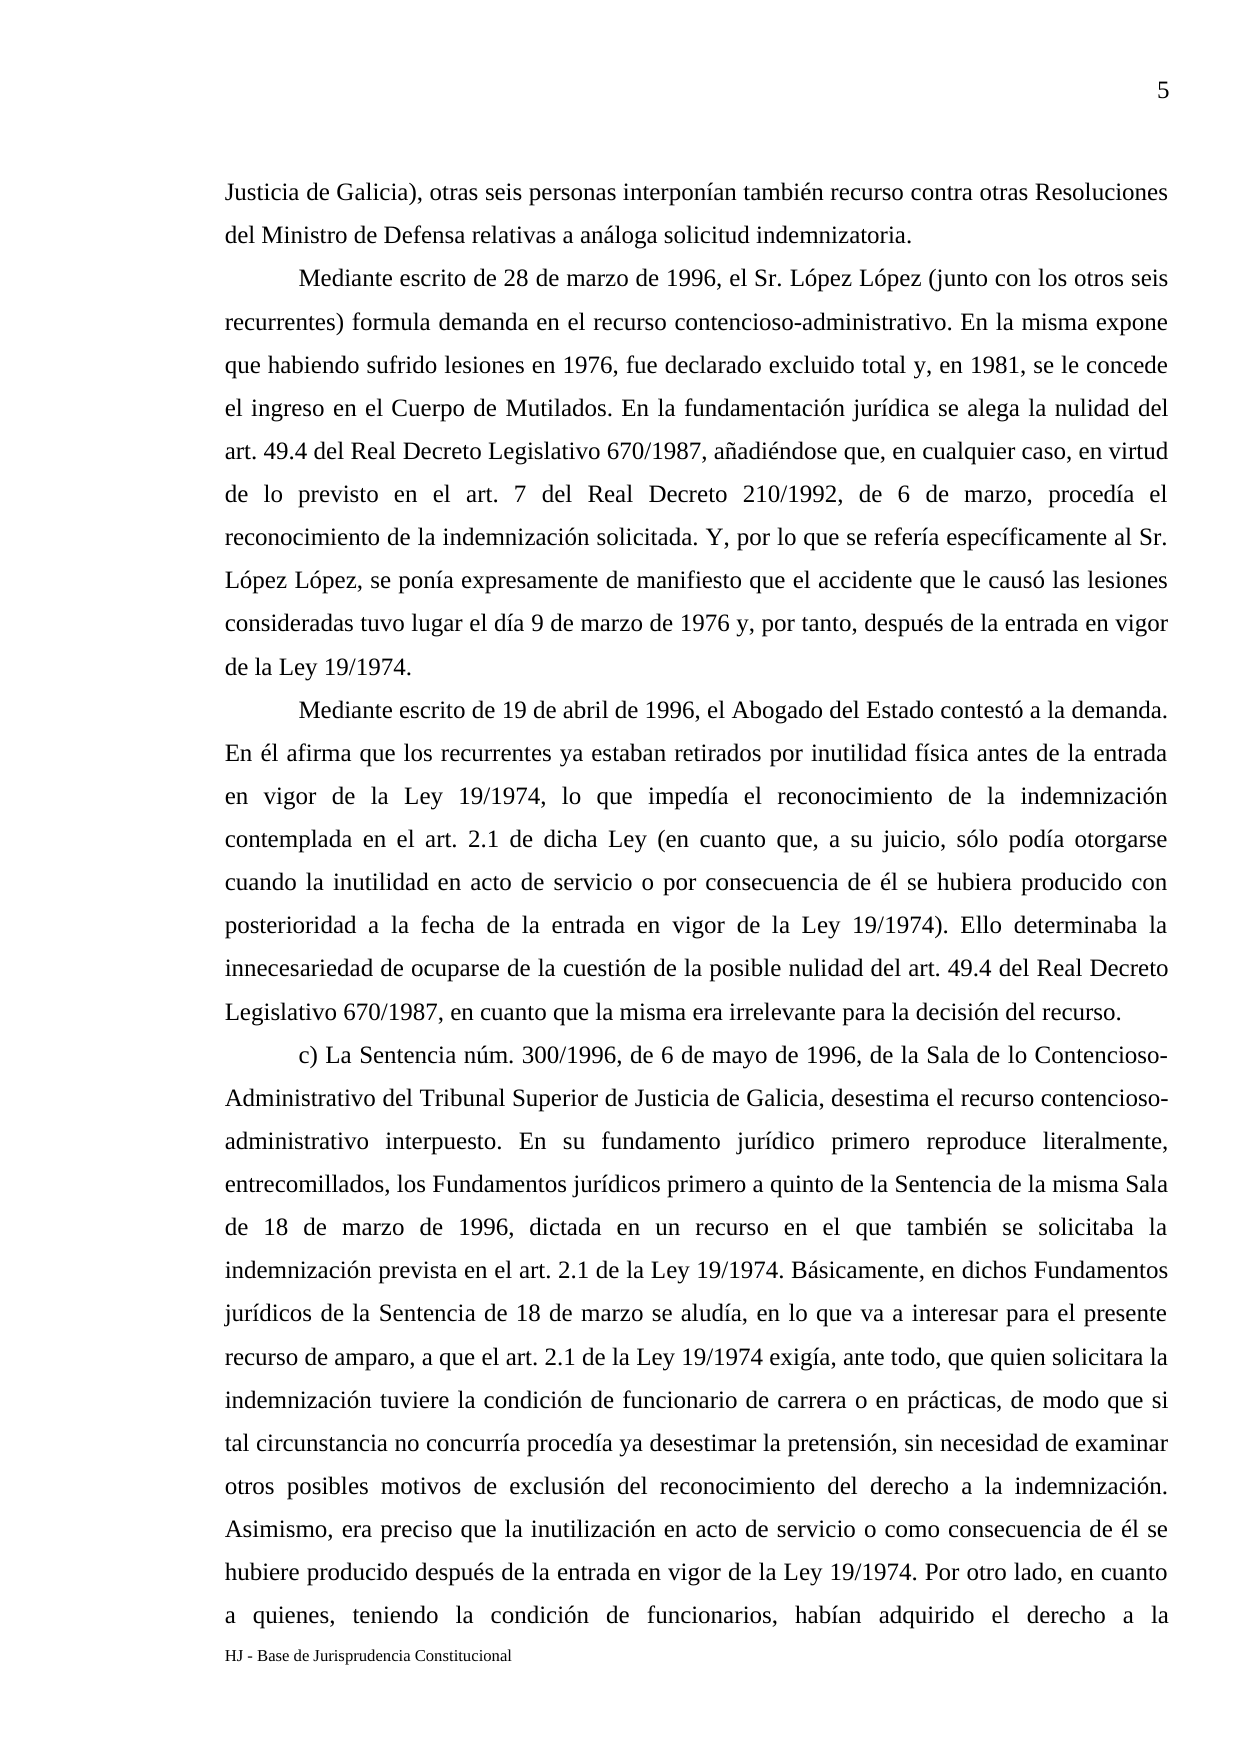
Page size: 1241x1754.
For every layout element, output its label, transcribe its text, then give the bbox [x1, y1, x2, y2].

text Mediante escrito de 19 de abril de 1996, el Abogado del Estado contestó a la demanda. En él afirma que los recurrentes ya estaban retirados por inutilidad física antes de la entrada en vigor de la Ley 19/1974, lo que impedía el reconocimiento de la indemnización contemplada en el art. 2.1 de dicha Ley (en cuanto que, a su juicio, sólo podía otorgarse cuando la inutilidad en acto de servicio o por consecuencia de él se hubiera producido con posterioridad a la fecha de la entrada en vigor de la Ley 19/1974). Ello determinaba la innecesariedad de ocuparse de la cuestión de la posible nulidad del art. 49.4 del Real Decreto Legislativo 670/1987, en cuanto que la misma era irrelevante para la decisión del recurso. [224, 695, 1169, 1025]
text Mediante escrito de 28 de marzo de 1996, el Sr. López López (junto con los otros seis recurrentes) formula demanda en el recurso contencioso-administrativo. En la misma expone que habiendo sufrido lesiones en 1976, fue declarado excluido total y, en 1981, se le concede el ingreso en el Cuerpo de Mutilados. En la fundamentación jurídica se alega la nulidad del art. 49.4 del Real Decreto Legislativo 670/1987, añadiéndose que, en cualquier caso, en virtud de lo previsto en el art. 7 del Real Decreto 210/1992, de 6 de marzo, procedía el reconocimiento de la indemnización solicitada. Y, por lo que se refería específicamente al Sr. López López, se ponía expresamente de manifiesto que el accidente que le causó las lesiones consideradas tuvo lugar el día 9 de marzo de 1976 y, por tanto, después de la entrada en vigor de la Ley 19/1974. [224, 263, 1169, 680]
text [224, 177, 1169, 249]
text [224, 1040, 1169, 1629]
